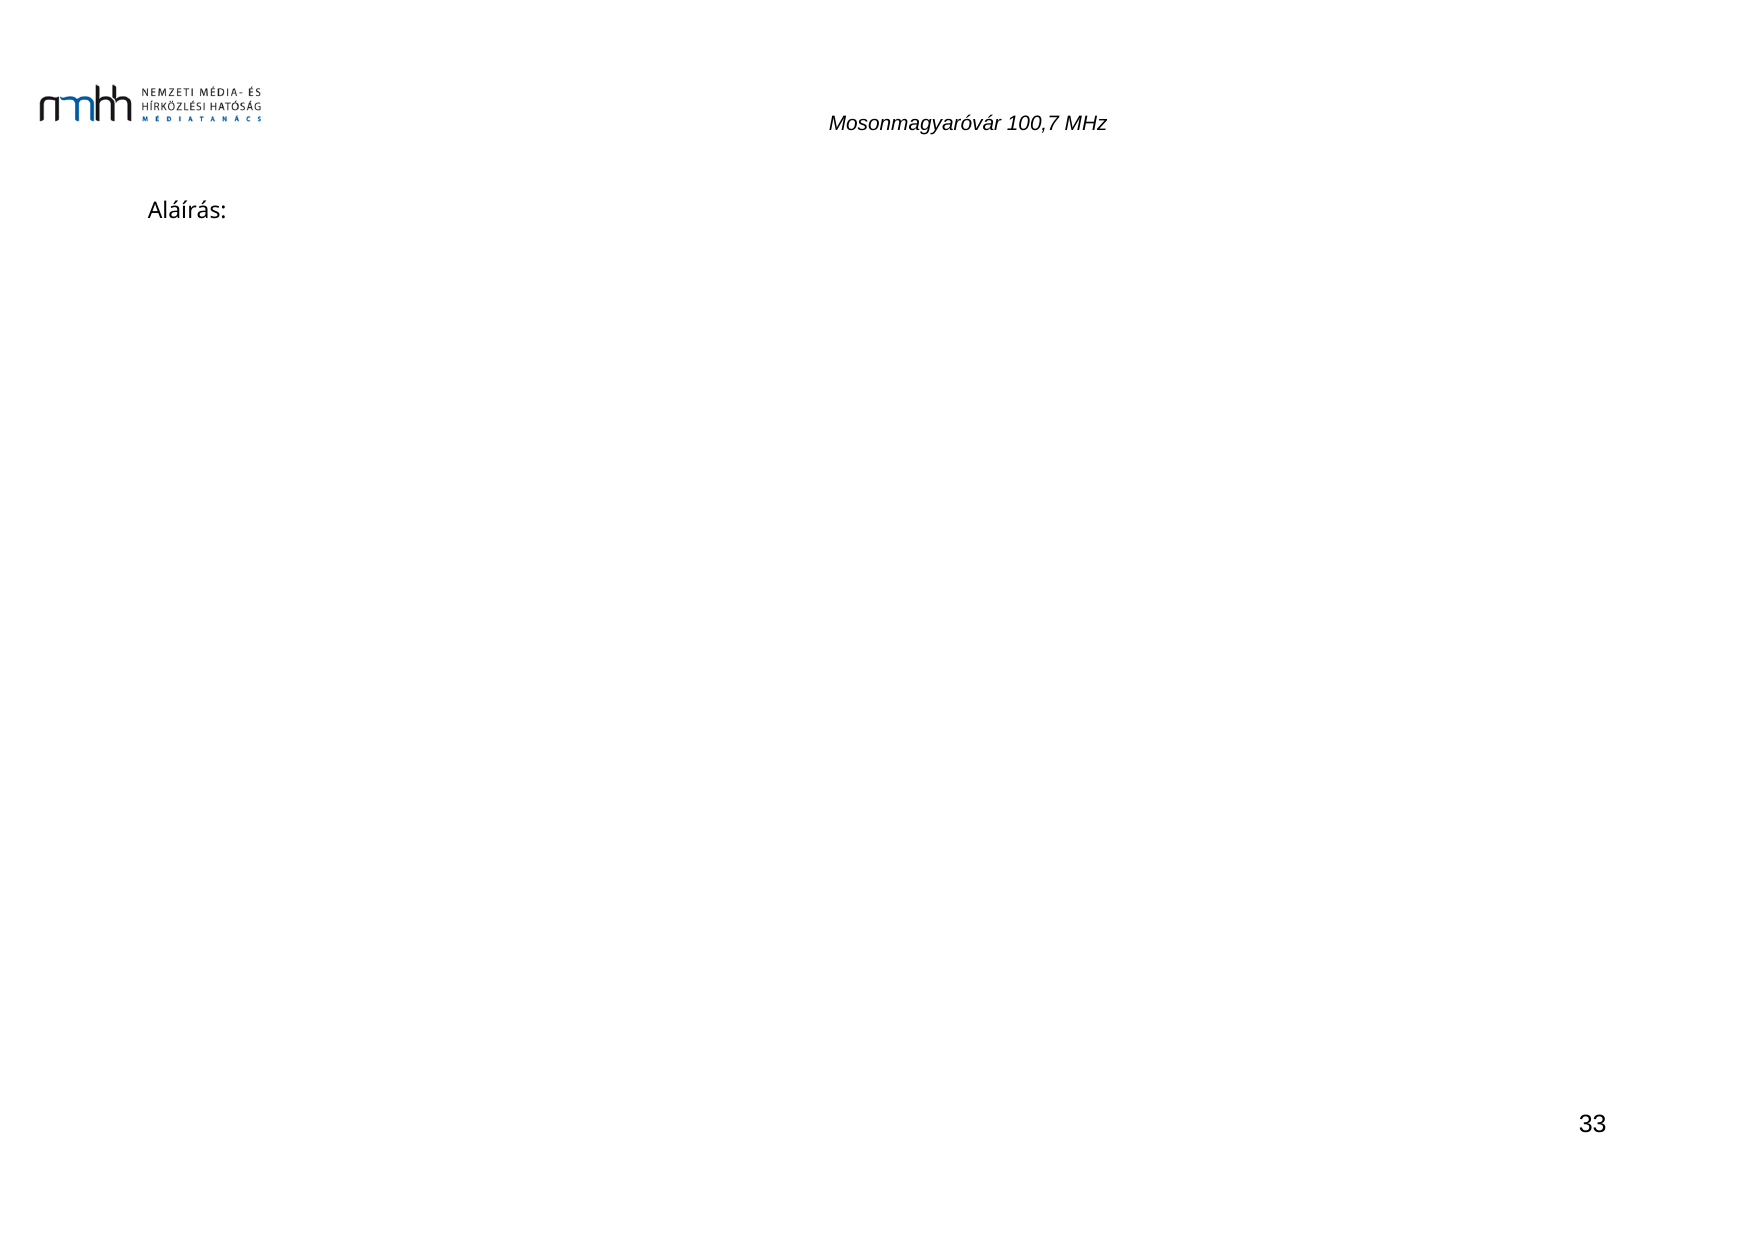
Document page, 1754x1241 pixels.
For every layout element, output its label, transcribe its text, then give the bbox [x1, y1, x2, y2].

text Aláírás: [148, 194, 1621, 225]
picture [35, 73, 268, 131]
